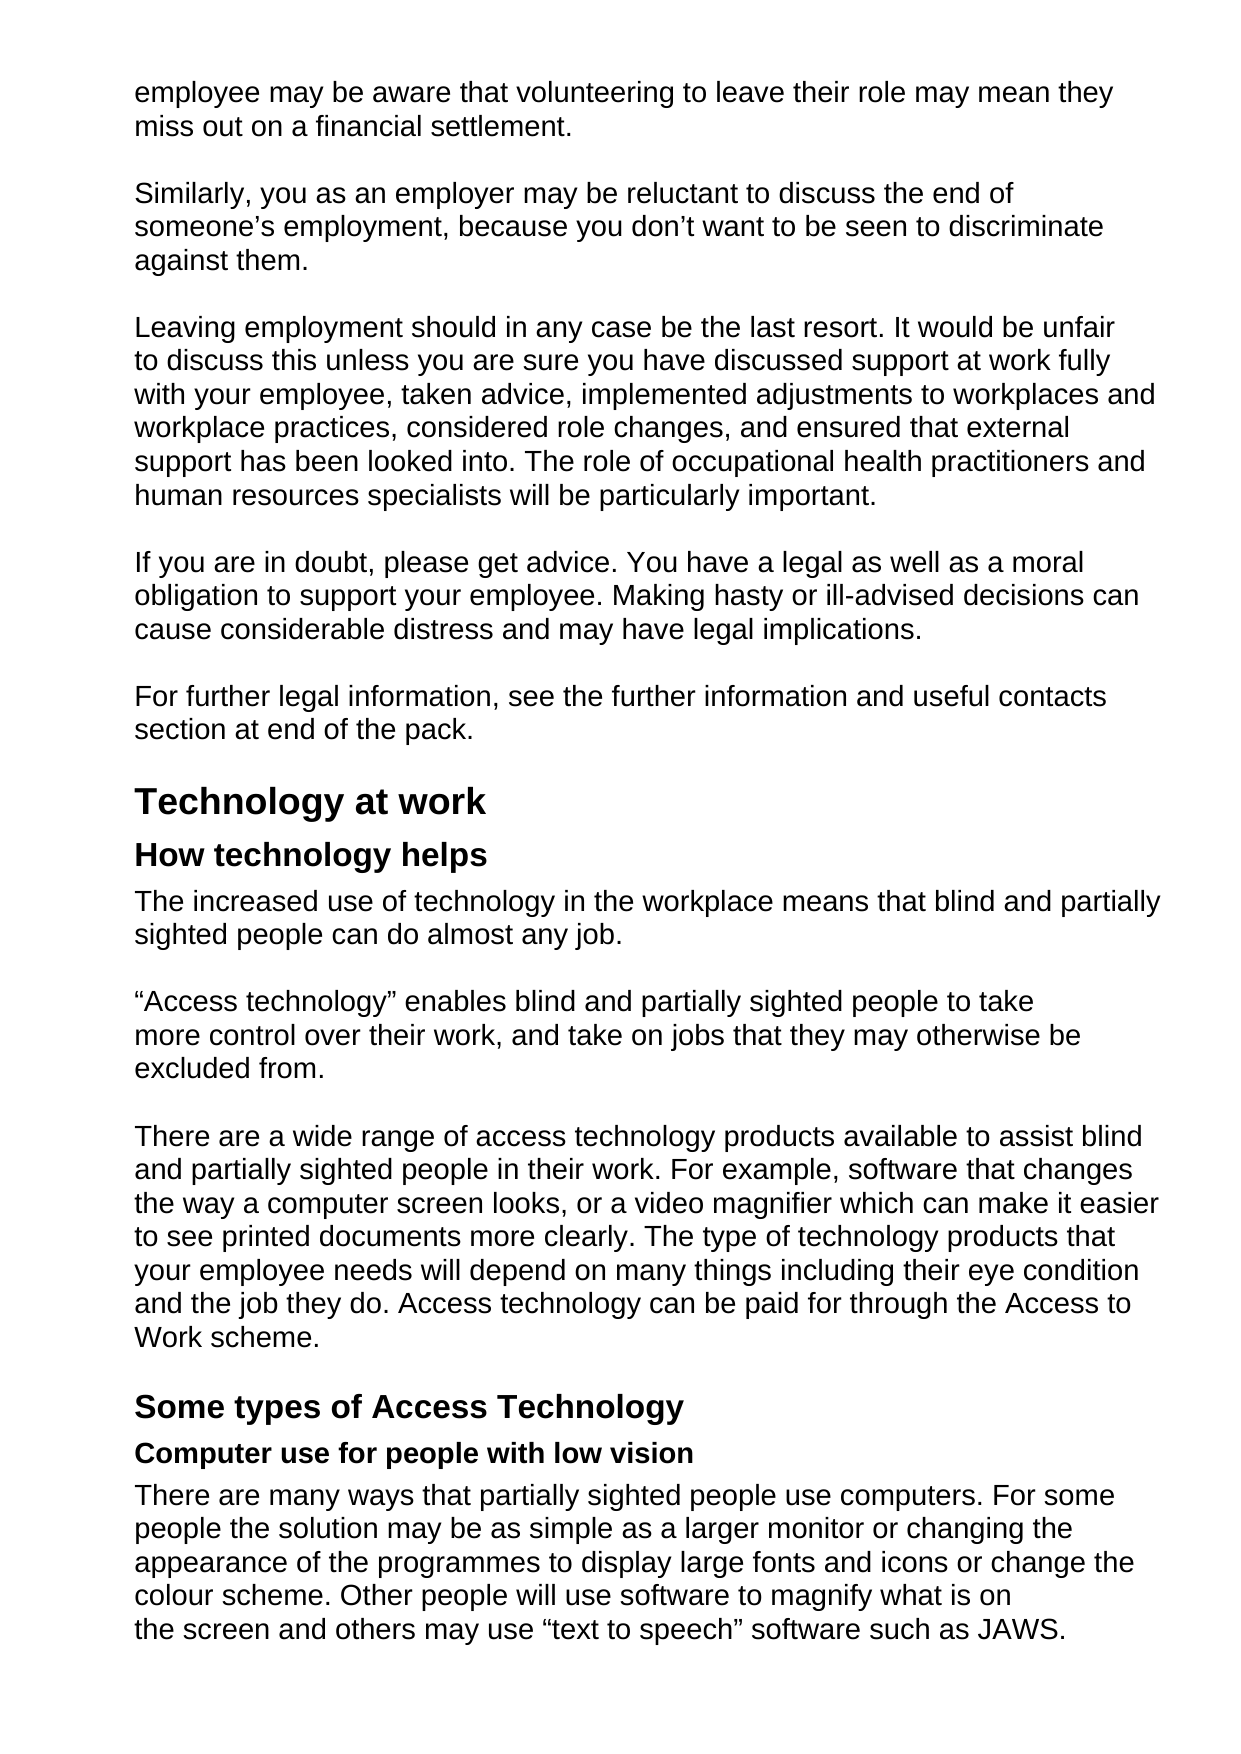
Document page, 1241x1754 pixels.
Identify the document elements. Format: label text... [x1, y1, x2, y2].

text someone’s employment, because you don’t want to be seen to discriminate against them. [134, 209, 1165, 276]
text to discuss this unless you are sure you have discussed support at work fully with your employee, taken advice, implemented adjustments to workplaces and workplace practices, considered role changes, and ensured that external support has been looked into. The role of occupational health practitioners and human resources specialists will be particularly important. [134, 343, 1165, 511]
subtitle Some types of Access Technology [134, 1387, 1165, 1425]
text For further legal information, see the further information and useful contacts section at end of the pack. [134, 679, 1165, 746]
text “Access technology” enables blind and partially sighted people to take [134, 984, 1165, 1018]
text The increased use of technology in the workplace means that blind and partially sighted people can do almost any job. [134, 884, 1165, 951]
text more control over their work, and take on jobs that they may otherwise be excluded from. [134, 1018, 1165, 1085]
text If you are in doubt, please get advice. You have a legal as well as a moral obligation to support your employee. Making hasty or ill-advised decisions can cause considerable distress and may have legal implications. [134, 544, 1165, 645]
subtitle Computer use for people with low vision [134, 1436, 1165, 1469]
subtitle How technology helps [134, 835, 1165, 873]
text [134, 75, 1165, 142]
text Similarly, you as an employer may be reluctant to discuss the end of [134, 176, 1165, 209]
text the screen and others may use “text to speech” software such as JAWS. [134, 1612, 1165, 1645]
text There are a wide range of access technology products available to assist blind and partially sighted people in their work. For example, software that changes the way a computer screen looks, or a video magnifier which can make it easier to see printed documents more clearly. The type of technology products that your employee needs will depend on many things including their eye condition and the job they do. Access technology can be paid for through the Access to Work scheme. [134, 1119, 1165, 1353]
subtitle Technology at work [134, 779, 1165, 822]
text Leaving employment should in any case be the last resort. It would be unfair [134, 310, 1165, 343]
text There are many ways that partially sighted people use computers. For some people the solution may be as simple as a larger monitor or changing the appearance of the programmes to display large fonts and icons or change the colour scheme. Other people will use software to magnify what is on [134, 1478, 1165, 1612]
